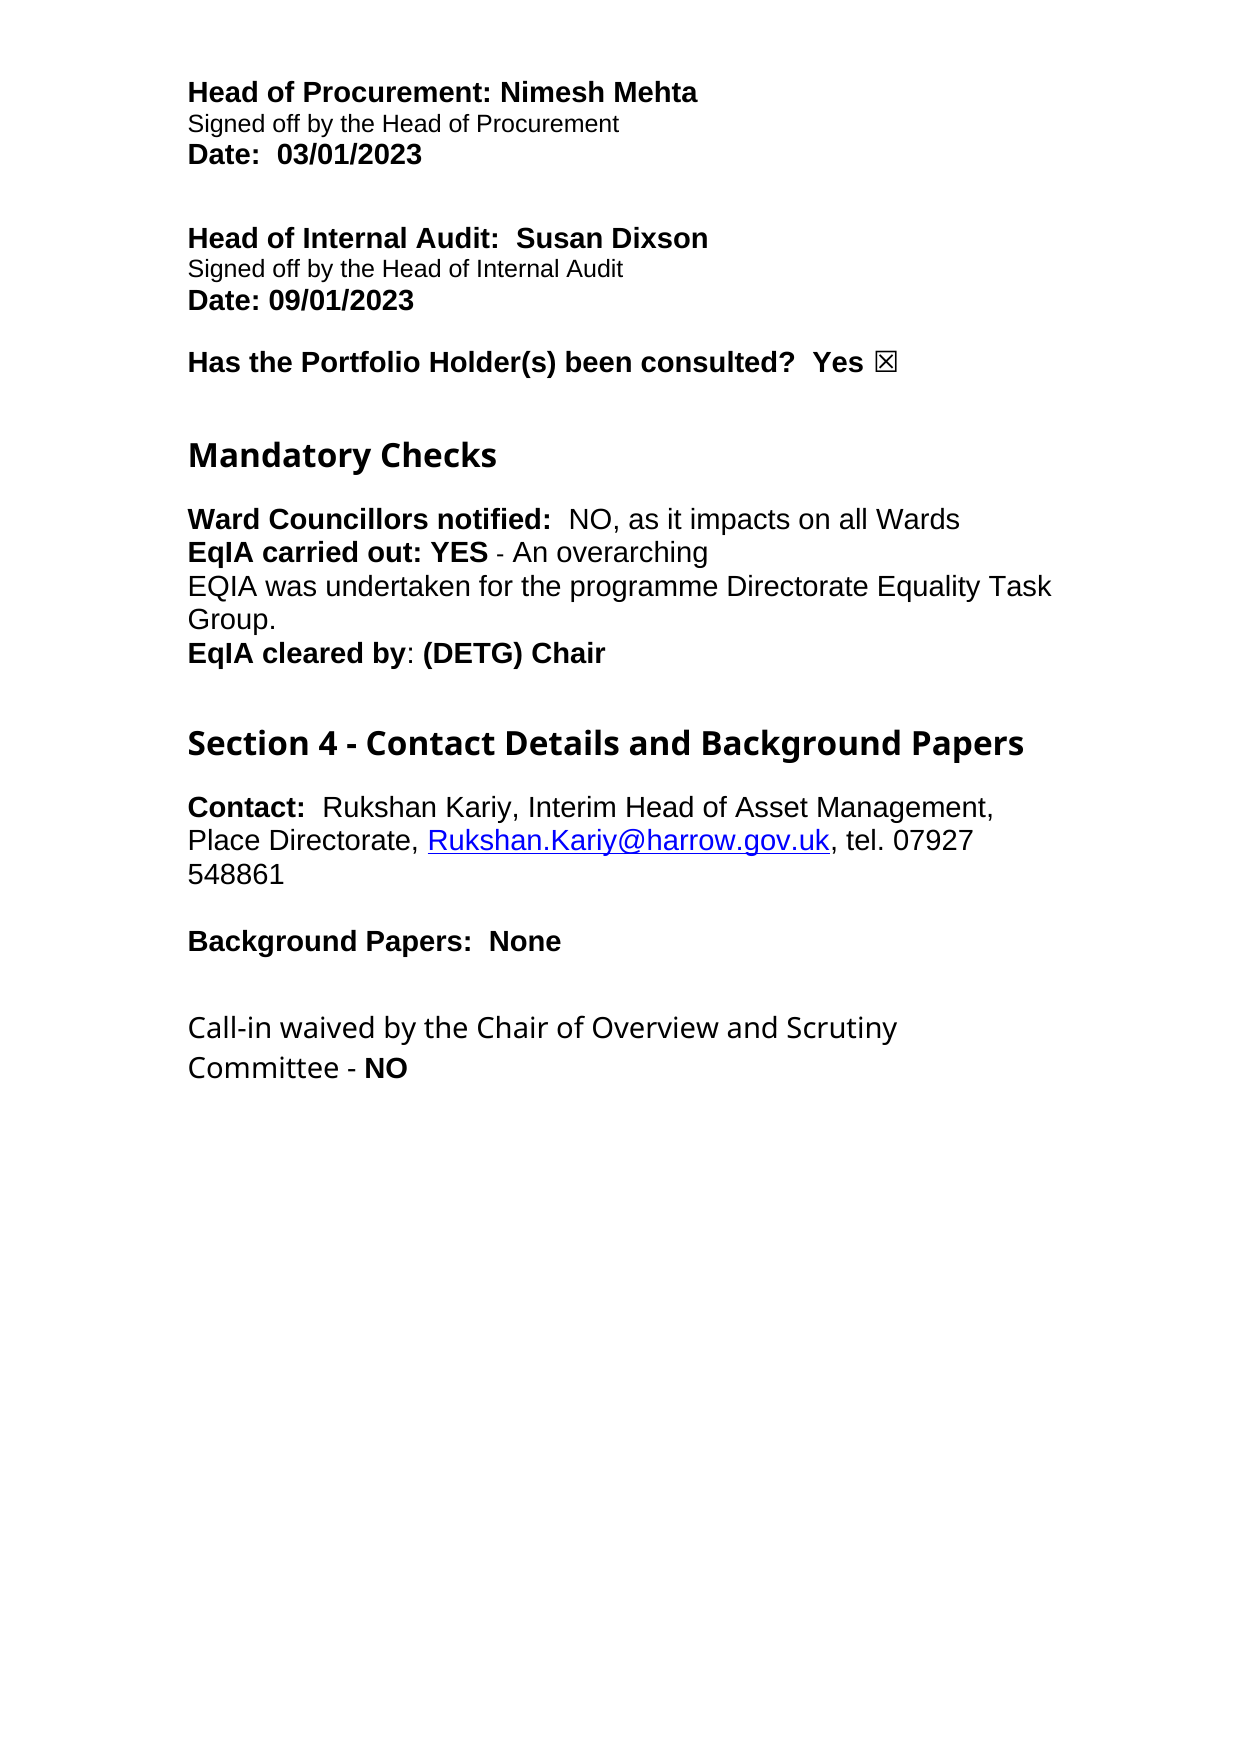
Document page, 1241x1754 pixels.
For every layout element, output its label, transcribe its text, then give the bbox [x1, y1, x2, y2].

text Head of Internal Audit: Susan Dixson [187, 221, 1053, 254]
text Signed off by the Head of Internal Audit [187, 254, 1053, 283]
text Date: 03/01/2023 [187, 137, 1053, 171]
text Head of Procurement: Nimesh Mehta [187, 75, 1053, 108]
text Has the Portfolio Holder(s) been consulted? Yes [187, 342, 1053, 381]
text Signed off by the Head of Procurement [187, 108, 1053, 137]
text EqIA cleared by: (DETG) Chair [187, 636, 1053, 669]
subtitle Section 4 - Contact Details and Background Papers [187, 719, 1053, 765]
text Contact: Rukshan Kariy, Interim Head of Asset Management, Place Directorate, Rukshan.Kariy@harrow.gov.uk, tel. 07927 548861 [187, 790, 1053, 891]
text EqIA carried out: YES - An overarching [187, 535, 1053, 569]
subtitle Mandatory Checks [187, 431, 1053, 477]
subtitle Ward Councillors notified: NO, as it impacts on all Wards [187, 502, 1053, 535]
text Call-in waived by the Chair of Overview and Scrutiny Committee - NO [187, 1008, 1053, 1087]
text EQIA was undertaken for the programme Directorate Equality Task Group. [187, 569, 1053, 636]
text Background Papers: None [187, 924, 1053, 958]
subtitle Date: 09/01/2023 [187, 283, 1053, 317]
